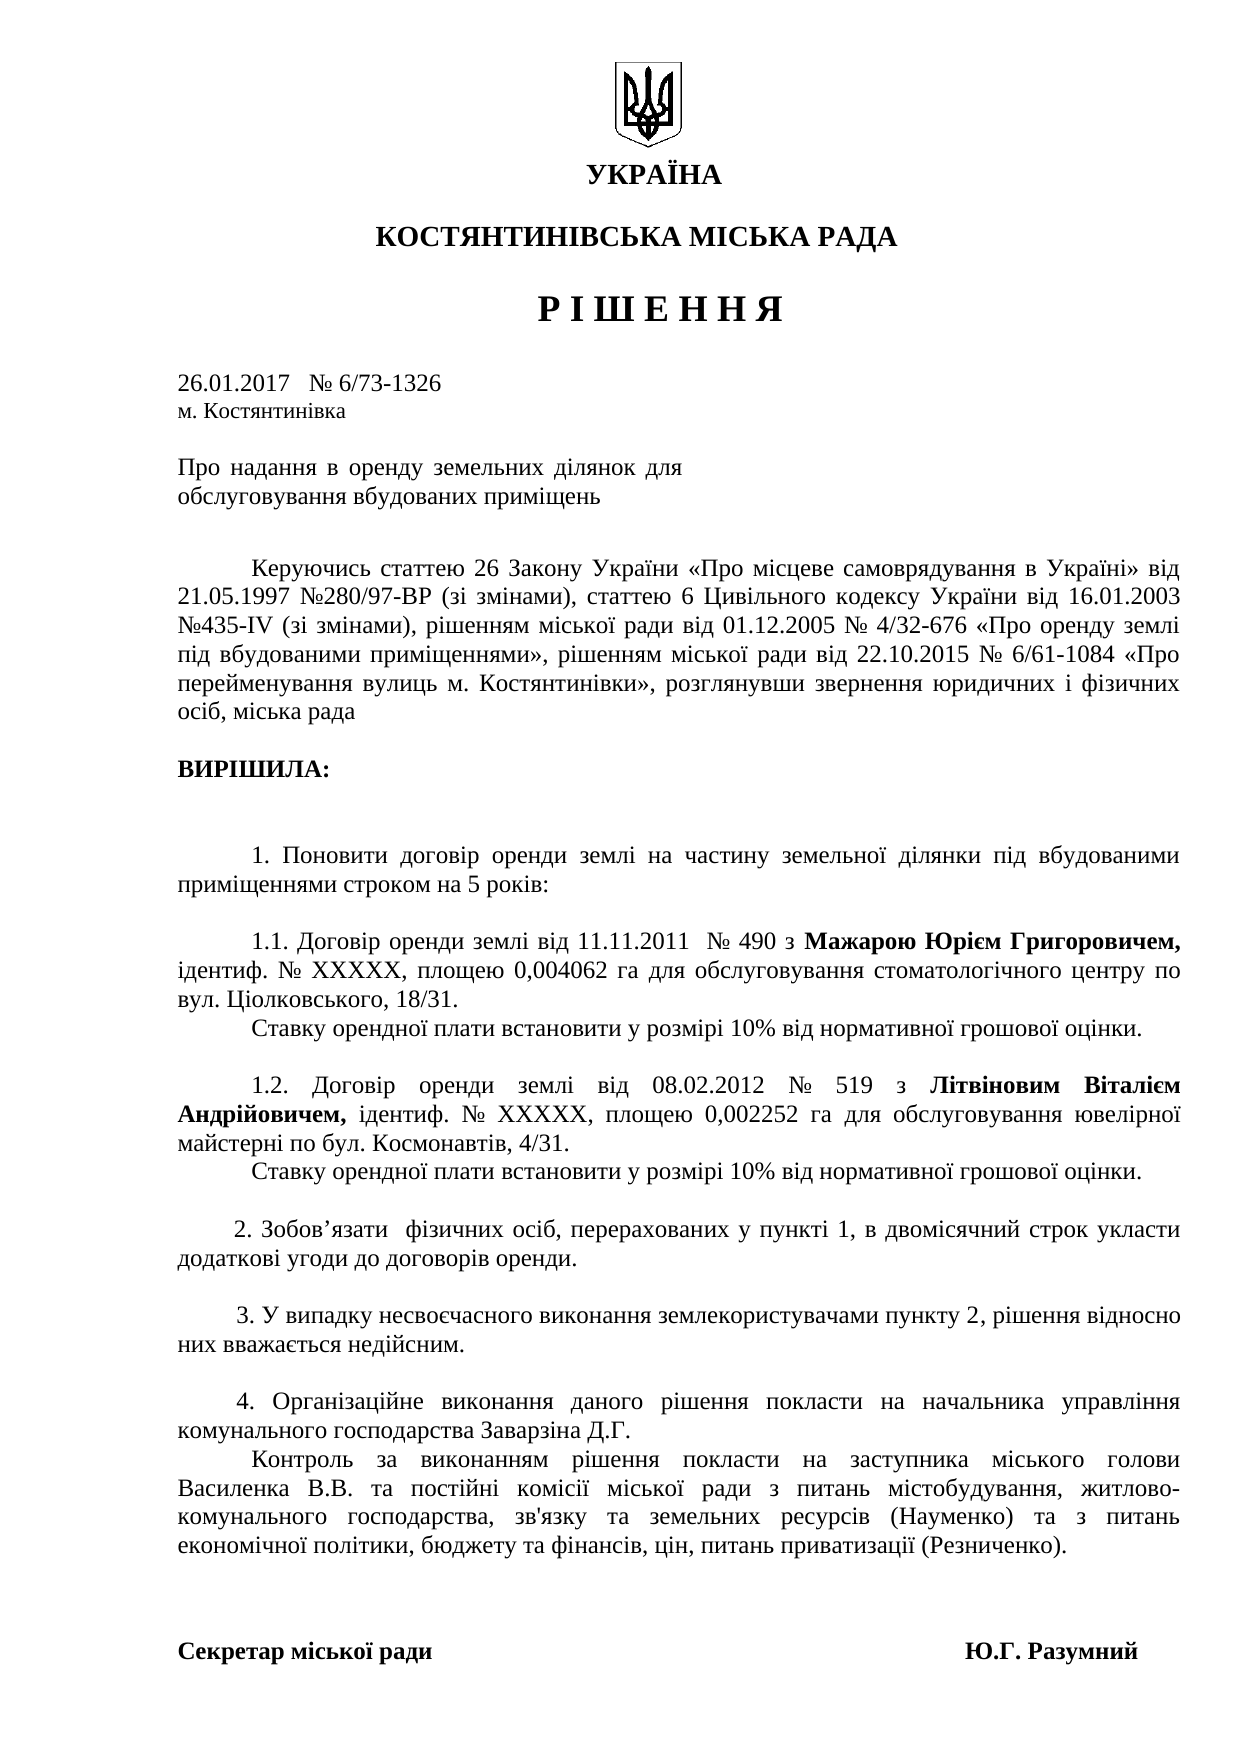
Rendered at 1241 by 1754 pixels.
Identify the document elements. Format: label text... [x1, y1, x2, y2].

text 1.1. Договір оренди землі від 11.11.2011 № 490 з Мажарою Юрієм Григоровичем, ідентиф. № ХХХХХ, площею 0,004062 га для обслуговування стоматологічного центру по вул. Ціолковського, 18/31. [177, 926, 1181, 1013]
text Контроль за виконанням рішення покласти на заступника міського голови Василенка В.В. та постійні комісії міської ради з питань містобудування, житлово-комунального господарства, зв'язку та земельних ресурсів (Науменко) та з питань економічної політики, бюджету та фінансів, цін, питань приватизації (Резниченко). [177, 1444, 1181, 1559]
text 1.2. Договір оренди землі від 08.02.2012 № 519 з Літвіновим Віталієм Андрійовичем, ідентиф. № ХХХХХ, площею 0,002252 га для обслуговування ювелірної майстерні по бул. Космонавтів, 4/31. [177, 1070, 1181, 1156]
table_header Про надання в оренду земельних ділянок для обслуговування вбудованих приміщень [166, 452, 694, 509]
text ВИРІШИЛА: [177, 754, 1181, 783]
text 3. У випадку несвоєчасного виконання землекористувачами пункту 2, рішення відносно них вважається недійсним. [177, 1300, 1181, 1358]
text Р І Ш Е Н Н Я [177, 287, 1096, 330]
text УКРАЇНА [177, 157, 1181, 191]
text Секретар міської ради Ю.Г. Разумний [177, 1636, 1181, 1664]
text Ставку орендної плати встановити у розмірі 10% від нормативної грошової оцінки. [177, 1156, 1181, 1185]
text Ставку орендної плати встановити у розмірі 10% від нормативної грошової оцінки. [177, 1013, 1181, 1041]
text 26.01.2017 № 6/73-1326 м. Костянтинівка [177, 368, 1096, 423]
picture [608, 59, 689, 154]
text 1. Поновити договір оренди землі на частину земельної ділянки під вбудованими приміщеннями строком на 5 років: [177, 840, 1181, 898]
text Керуючись статтею 26 Закону України «Про місцеве самоврядування в Україні» від 21.05.1997 №280/97-ВР (зі змінами), статтею 6 Цивільного кодексу України від 16.01.2003 №435-IV (зі змінами), рішенням міської ради від 01.12.2005 № 4/32-676 «Про оренду землі під вбудованими приміщеннями», рішенням міської ради від 22.10.2015 № 6/61-1084 «Про перейменування вулиць м. Костянтинівки», розглянувши звернення юридичних і фізичних осіб, міська рада [177, 553, 1181, 725]
text 4. Організаційне виконання даного рішення покласти на начальника управління комунального господарства Заварзіна Д.Г. [177, 1386, 1181, 1444]
text КОСТЯНТИНІВСЬКА МІСЬКА РАДА [177, 219, 1096, 253]
text 2. Зобов’язати фізичних осіб, перерахованих у пункті 1, в двомісячний строк укласти додаткові угоди до договорів оренди. [177, 1214, 1181, 1271]
